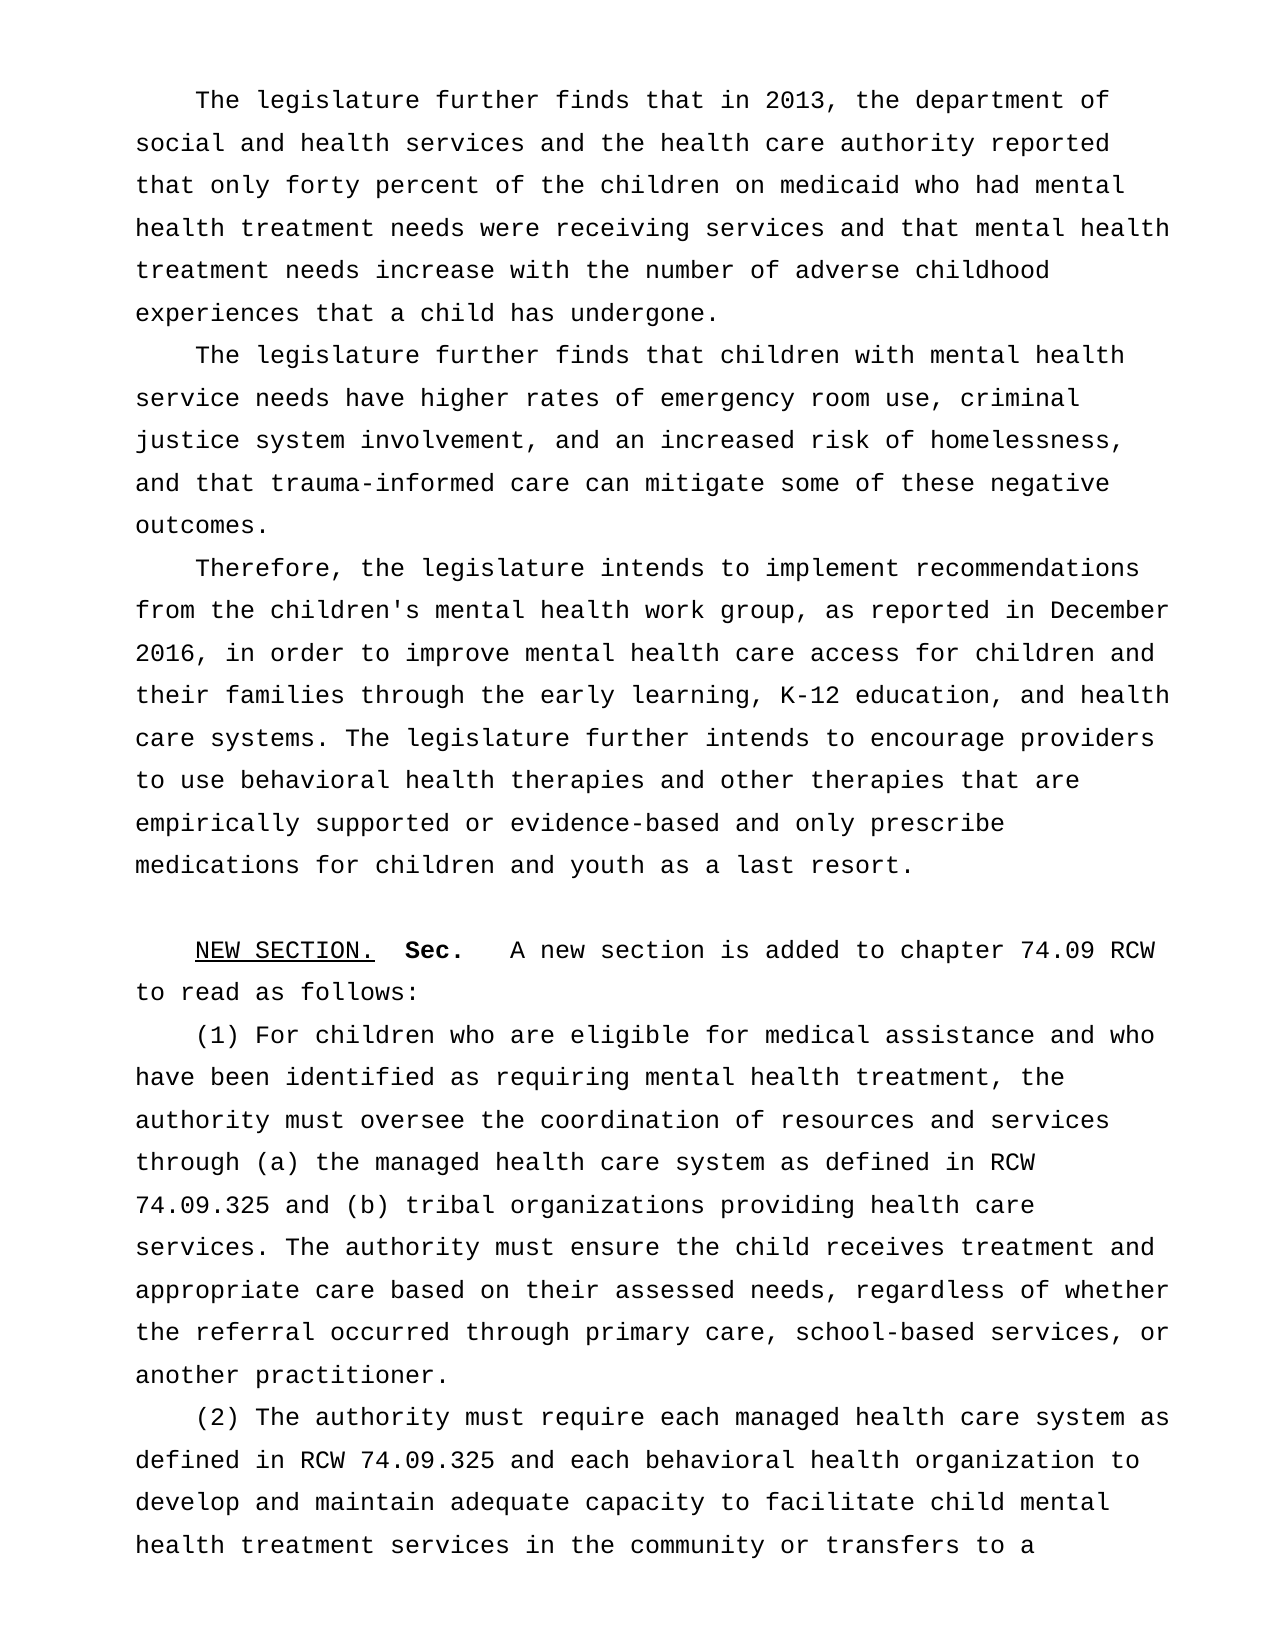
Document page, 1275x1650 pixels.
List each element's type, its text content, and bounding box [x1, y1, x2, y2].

text NEW SECTION. Sec. A new section is added to chapter 74.09 RCW to read as follows: [135, 924, 1170, 1009]
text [135, 1392, 1170, 1562]
text The legislature further finds that in 2013, the department of social and health services and the health care authority reported that only forty percent of the children on medicaid who had mental health treatment needs were receiving services and that mental health treatment needs increase with the number of adverse childhood experiences that a child has undergone. [135, 75, 1170, 330]
text The legislature further finds that children with mental health service needs have higher rates of emergency room use, criminal justice system involvement, and an increased risk of homelessness, and that trauma-informed care can mitigate some of these negative outcomes. [135, 330, 1170, 542]
text (1) For children who are eligible for medical assistance and who have been identified as requiring mental health treatment, the authority must oversee the coordination of resources and services through (a) the managed health care system as defined in RCW 74.09.325 and (b) tribal organizations providing health care services. The authority must ensure the child receives treatment and appropriate care based on their assessed needs, regardless of whether the referral occurred through primary care, school-based services, or another practitioner. [135, 1009, 1170, 1392]
text Therefore, the legislature intends to implement recommendations from the children's mental health work group, as reported in December 2016, in order to improve mental health care access for children and their families through the early learning, K-12 education, and health care systems. The legislature further intends to encourage providers to use behavioral health therapies and other therapies that are empirically supported or evidence-based and only prescribe medications for children and youth as a last resort. [135, 542, 1170, 882]
